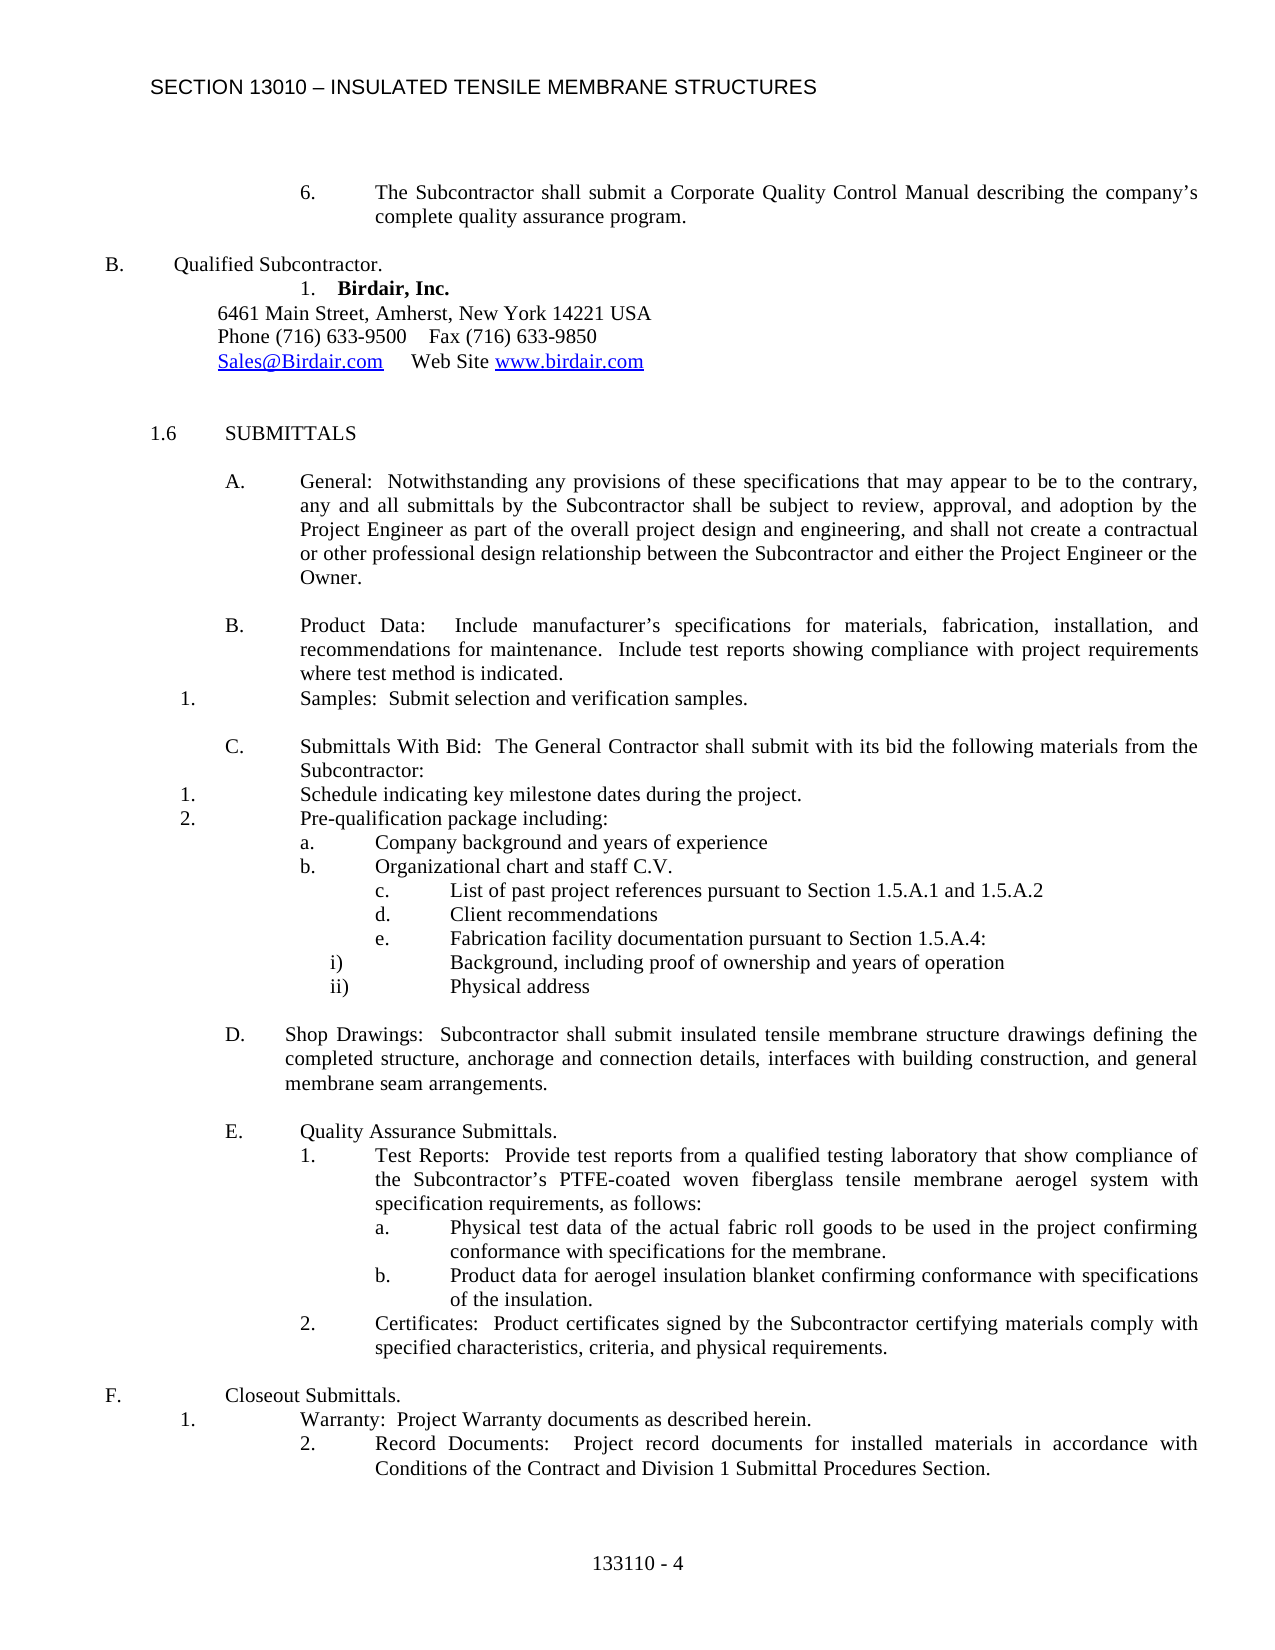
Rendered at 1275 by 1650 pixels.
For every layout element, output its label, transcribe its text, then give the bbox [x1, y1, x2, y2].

list Birdair, Inc. [300, 276, 1125, 300]
text 6. The Subcontractor shall submit a Corporate Quality Control Manual describing the company’s complete quality assurance program. [300, 180, 1200, 228]
text c. List of past project references pursuant to Section 1.5.A.1 and 1.5.A.2 [300, 878, 1200, 902]
text Sales@Birdair.com Web Site www.birdair.com [217, 348, 1200, 372]
text a. Company background and years of experience [180, 830, 1200, 854]
text 2. Record Documents: Project record documents for installed materials in accordance with Conditions of the Contract and Division 1 Submittal Procedures Section. [300, 1431, 1200, 1479]
text 1. Schedule indicating key milestone dates during the project. [180, 782, 1200, 806]
text A. General: Notwithstanding any provisions of these specifications that may appear to be to the contrary, any and all submittals by the Subcontractor shall be subject to review, approval, and adoption by the Project Engineer as part of the overall project design and engineering, and shall not create a contractual or other professional design relationship between the Subcontractor and either the Project Engineer or the Owner. [150, 469, 1125, 589]
text E. Quality Assurance Submittals. [150, 1118, 1125, 1142]
text B. Qualified Subcontractor. [105, 252, 1200, 276]
text B. Product Data: Include manufacturer’s specifications for materials, fabrication, installation, and recommendations for maintenance. Include test reports showing compliance with project requirements where test method is indicated. [150, 613, 1125, 685]
text a. Physical test data of the actual fabric roll goods to be used in the project confirming conformance with specifications for the membrane. [375, 1215, 1200, 1263]
text 1. Warranty: Project Warranty documents as described herein. [180, 1407, 1200, 1431]
text 1. Samples: Submit selection and verification samples. [180, 685, 1200, 709]
text b. Organizational chart and staff C.V. [180, 854, 1200, 878]
text i) Background, including proof of ownership and years of operation [330, 950, 1200, 974]
text d. Client recommendations [300, 902, 1200, 926]
text 1. Test Reports: Provide test reports from a qualified testing laboratory that show compliance of the Subcontractor’s PTFE-coated woven fiberglass tensile membrane aerogel system with specification requirements, as follows: [300, 1142, 1200, 1215]
text D. Shop Drawings: Subcontractor shall submit insulated tensile membrane structure drawings defining the completed structure, anchorage and connection details, interfaces with building construction, and general membrane seam arrangements. [150, 1022, 1125, 1094]
text 2. Certificates: Product certificates signed by the Subcontractor certifying materials comply with specified characteristics, criteria, and physical requirements. [300, 1311, 1200, 1359]
text ii) Physical address [330, 974, 1200, 998]
text Phone (716) 633-9500 Fax (716) 633-9850 [217, 324, 1200, 348]
text 1.6 SUBMITTALS [150, 421, 1125, 445]
text b. Product data for aerogel insulation blanket confirming conformance with specifications of the insulation. [375, 1263, 1200, 1311]
text C. Submittals With Bid: The General Contractor shall submit with its bid the following materials from the Subcontractor: [150, 733, 1125, 782]
text F. Closeout Submittals. [105, 1383, 1200, 1407]
text e. Fabrication facility documentation pursuant to Section 1.5.A.4: [300, 926, 1200, 950]
text 6461 Main Street, Amherst, New York 14221 USA [217, 300, 1200, 324]
text 2. Pre-qualification package including: [180, 806, 1200, 830]
